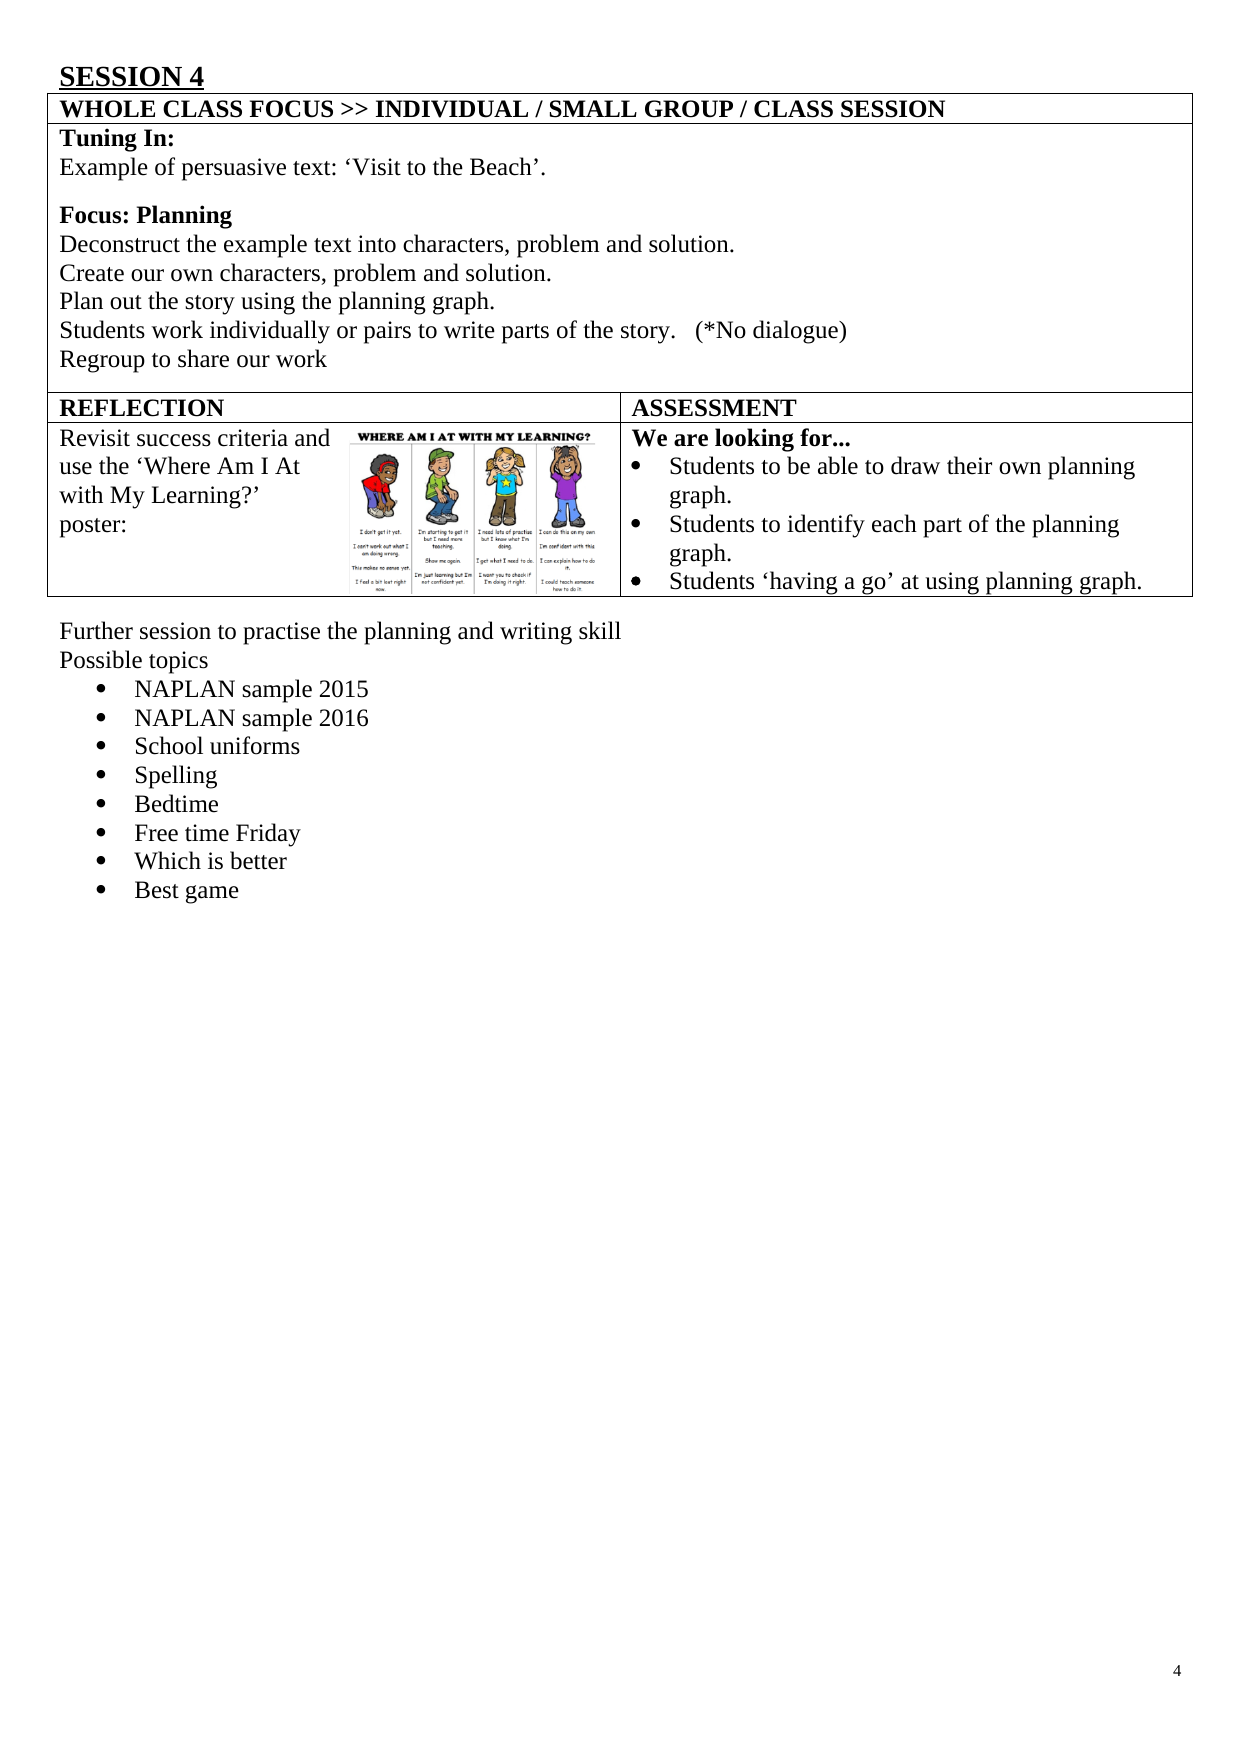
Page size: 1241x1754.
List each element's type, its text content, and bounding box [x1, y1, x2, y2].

table_cell Revisit success criteria and use the ‘Where Am I At with My Learning?’ poster: [48, 423, 620, 596]
text Further session to practise the planning and writing skill [59, 616, 1181, 645]
list Free time Friday [97, 818, 1181, 846]
text SESSION 4 [59, 59, 1181, 93]
list NAPLAN sample 2016 [97, 703, 1181, 731]
table_cell ASSESSMENT [621, 393, 1192, 422]
list School uniforms [97, 731, 1181, 760]
table_cell We are looking for... Students to be able to draw their own planning graph. Students to identify each part of the planning graph. Students ‘having a go’ at using planning graph. [621, 423, 1192, 596]
table_cell Tuning In: Example of persuasive text: ‘Visit to the Beach’. Focus: Planning Deconstruct the example text into characters, problem and solution. Create our own characters, problem and solution. Plan out the story using the planning graph. Students work individually or pairs to write parts of the story. (*No dialogue) Regroup to share our work [48, 124, 1192, 392]
list NAPLAN sample 2015 [97, 674, 1181, 703]
text Possible topics [59, 645, 1181, 674]
table_cell REFLECTION [48, 393, 620, 422]
list Best game [97, 875, 1181, 904]
list Spelling [97, 760, 1181, 789]
list Which is better [97, 846, 1181, 875]
picture [348, 430, 595, 593]
list Bedtime [97, 789, 1181, 818]
table_header WHOLE CLASS FOCUS >> INDIVIDUAL / SMALL GROUP / CLASS SESSION [48, 94, 1192, 122]
